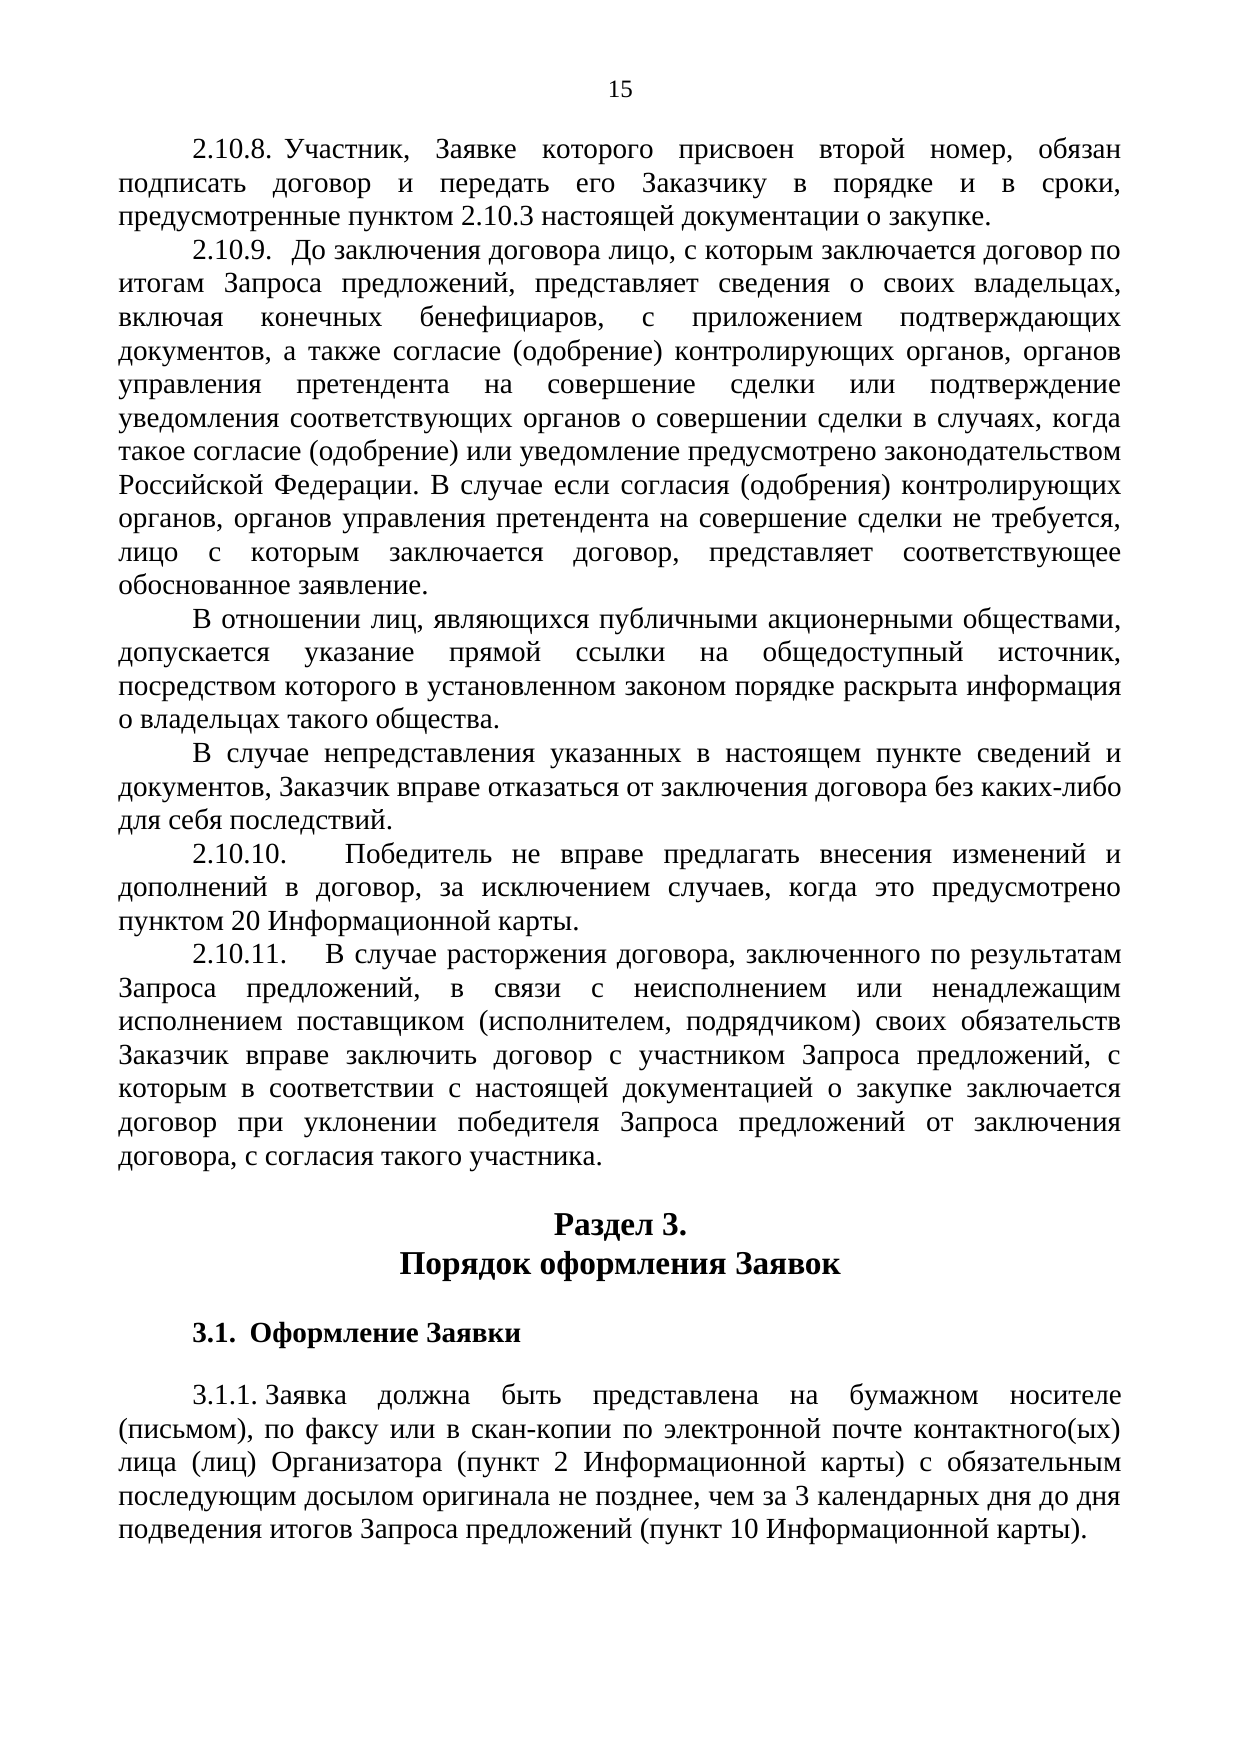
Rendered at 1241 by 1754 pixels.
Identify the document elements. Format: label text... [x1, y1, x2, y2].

subtitle Порядок оформления Заявок [118, 1243, 1122, 1281]
text В отношении лиц, являющихся публичными акционерными обществами, допускается указание прямой ссылки на общедоступный источник, посредством которого в установленном законом порядке раскрыта информация о владельцах такого общества. [118, 601, 1122, 735]
text В случае непредставления указанных в настоящем пункте сведений и документов, Заказчик вправе отказаться от заключения договора без каких-либо для себя последствий. [118, 735, 1122, 836]
list До заключения договора лицо, с которым заключается договор по итогам Запроса предложений, представляет сведения о своих владельцах, включая конечных бенефициаров, с приложением подтверждающих документов, а также согласие (одобрение) контролирующих органов, органов управления претендента на совершение сделки или подтверждение уведомления соответствующих органов о совершении сделки в случаях, когда такое согласие (одобрение) или уведомление предусмотрено законодательством Российской Федерации. В случае если согласия (одобрения) контролирующих органов, органов управления претендента на совершение сделки не требуется, лицо с которым заключается договор, представляет соответствующее обоснованное заявление. [118, 232, 1122, 601]
subtitle Оформление Заявки [118, 1315, 1122, 1348]
list Участник, Заявке которого присвоен второй номер, обязан подписать договор и передать его Заказчику в порядке и в сроки, предусмотренные пунктом 2.10.3 настоящей документации о закупке. [118, 131, 1122, 232]
list Заявка должна быть представлена на бумажном носителе (письмом), по факсу или в скан-копии по электронной почте контактного(ых) лица (лиц) Организатора (пункт 2 Информационной карты) с обязательным последующим досылом оригинала не позднее, чем за 3 календарных дня до дня подведения итогов Запроса предложений (пункт 10 Информационной карты). [118, 1377, 1122, 1545]
list Победитель не вправе предлагать внесения изменений и дополнений в договор, за исключением случаев, когда это предусмотрено пунктом 20 Информационной карты. [118, 836, 1122, 936]
subtitle Раздел 3. [118, 1205, 1122, 1243]
list В случае расторжения договора, заключенного по результатам Запроса предложений, в связи с неисполнением или ненадлежащим исполнением поставщиком (исполнителем, подрядчиком) своих обязательств Заказчик вправе заключить договор с участником Запроса предложений, с которым в соответствии с настоящей документацией о закупке заключается договор при уклонении победителя Запроса предложений от заключения договора, с согласия такого участника. [118, 936, 1122, 1171]
